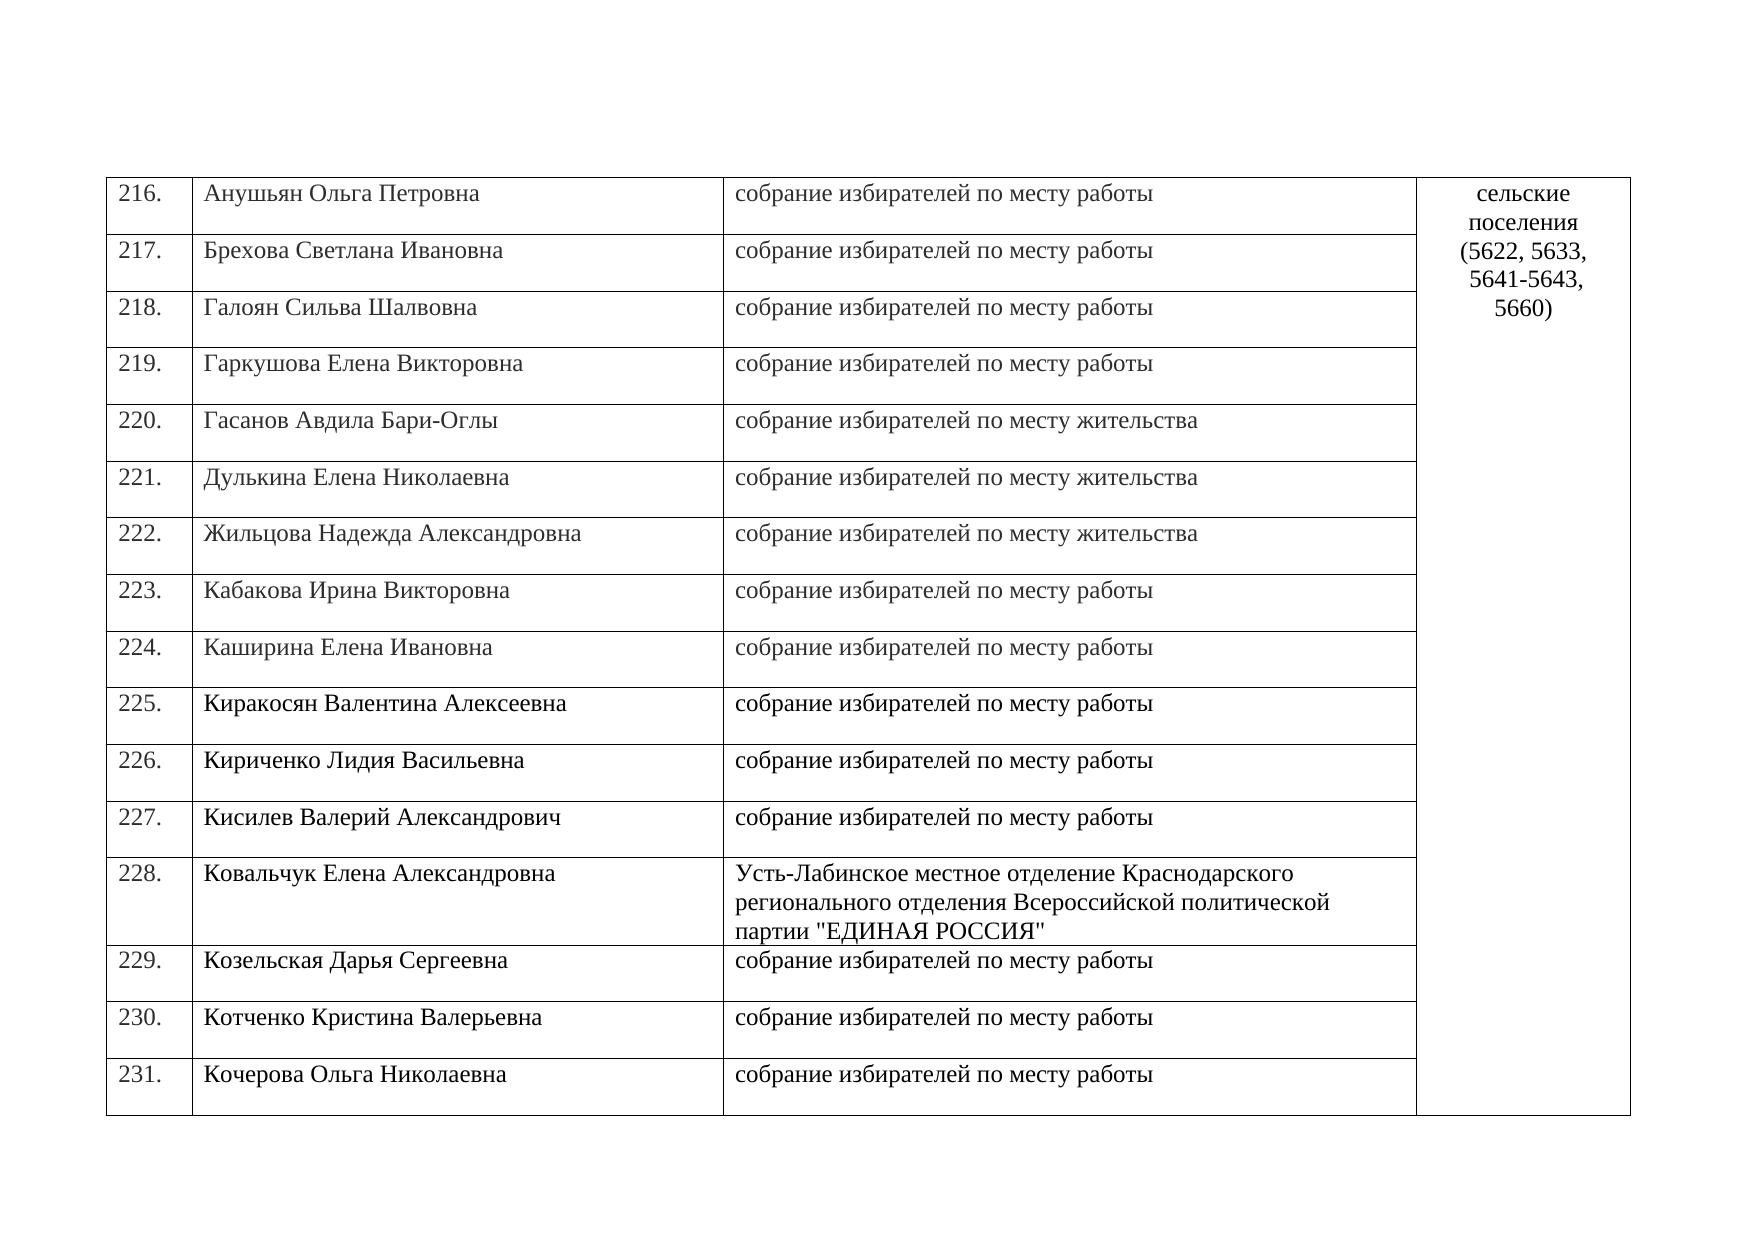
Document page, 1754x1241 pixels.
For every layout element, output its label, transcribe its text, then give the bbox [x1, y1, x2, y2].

table_cell Анушьян Ольга Петровна [193, 178, 723, 234]
table_cell Кочерова Ольга Николаевна [193, 1059, 723, 1114]
table_cell собрание избирателей по месту работы [724, 235, 1416, 291]
table_cell собрание избирателей по месту работы [724, 802, 1416, 857]
table_cell Каширина Елена Ивановна [193, 632, 723, 687]
table_cell Козельская Дарья Сергеевна [193, 946, 723, 1001]
table_cell [107, 1002, 192, 1058]
table_cell Кириченко Лидия Васильевна [193, 745, 723, 801]
table_cell собрание избирателей по месту работы [724, 1002, 1416, 1058]
table_cell [107, 405, 192, 461]
table_cell Брехова Светлана Ивановна [193, 235, 723, 291]
table_cell Ковальчук Елена Александровна [193, 858, 723, 944]
table_cell Гасанов Авдила Бари-Оглы [193, 405, 723, 461]
table_cell Гаркушова Елена Викторовна [193, 348, 723, 404]
table_cell [107, 348, 192, 404]
table_cell [107, 802, 192, 857]
table_cell [107, 632, 192, 687]
table_cell [107, 858, 192, 944]
table_cell [107, 518, 192, 574]
table_cell Кабакова Ирина Викторовна [193, 575, 723, 631]
table_cell собрание избирателей по месту жительства [724, 405, 1416, 461]
table_cell Киракосян Валентина Алексеевна [193, 688, 723, 744]
table_cell [107, 575, 192, 631]
table_cell собрание избирателей по месту работы [724, 178, 1416, 234]
table_cell [107, 292, 192, 347]
table_cell Дулькина Елена Николаевна [193, 462, 723, 517]
table_cell Кисилев Валерий Александрович [193, 802, 723, 857]
table_cell собрание избирателей по месту работы [724, 745, 1416, 801]
table_cell [107, 178, 192, 234]
table_cell собрание избирателей по месту работы [724, 946, 1416, 1001]
table_cell собрание избирателей по месту работы [724, 348, 1416, 404]
table_cell [107, 688, 192, 744]
table_cell собрание избирателей по месту работы [724, 688, 1416, 744]
table_cell [107, 462, 192, 517]
table_cell [107, 1059, 192, 1114]
table_cell [107, 745, 192, 801]
table_cell Жильцова Надежда Александровна [193, 518, 723, 574]
table_cell Котченко Кристина Валерьевна [193, 1002, 723, 1058]
table_cell [107, 946, 192, 1001]
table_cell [1417, 178, 1630, 1114]
table_cell собрание избирателей по месту работы [724, 575, 1416, 631]
table_cell Галоян Сильва Шалвовна [193, 292, 723, 347]
table_cell Усть-Лабинское местное отделение Краснодарского регионального отделения Всероссийской политической партии "ЕДИНАЯ РОССИЯ" [724, 858, 1416, 944]
table_cell собрание избирателей по месту работы [724, 632, 1416, 687]
table_cell собрание избирателей по месту жительства [724, 518, 1416, 574]
table_cell собрание избирателей по месту жительства [724, 462, 1416, 517]
table_cell [107, 235, 192, 291]
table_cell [724, 1059, 1416, 1114]
table_cell собрание избирателей по месту работы [724, 292, 1416, 347]
